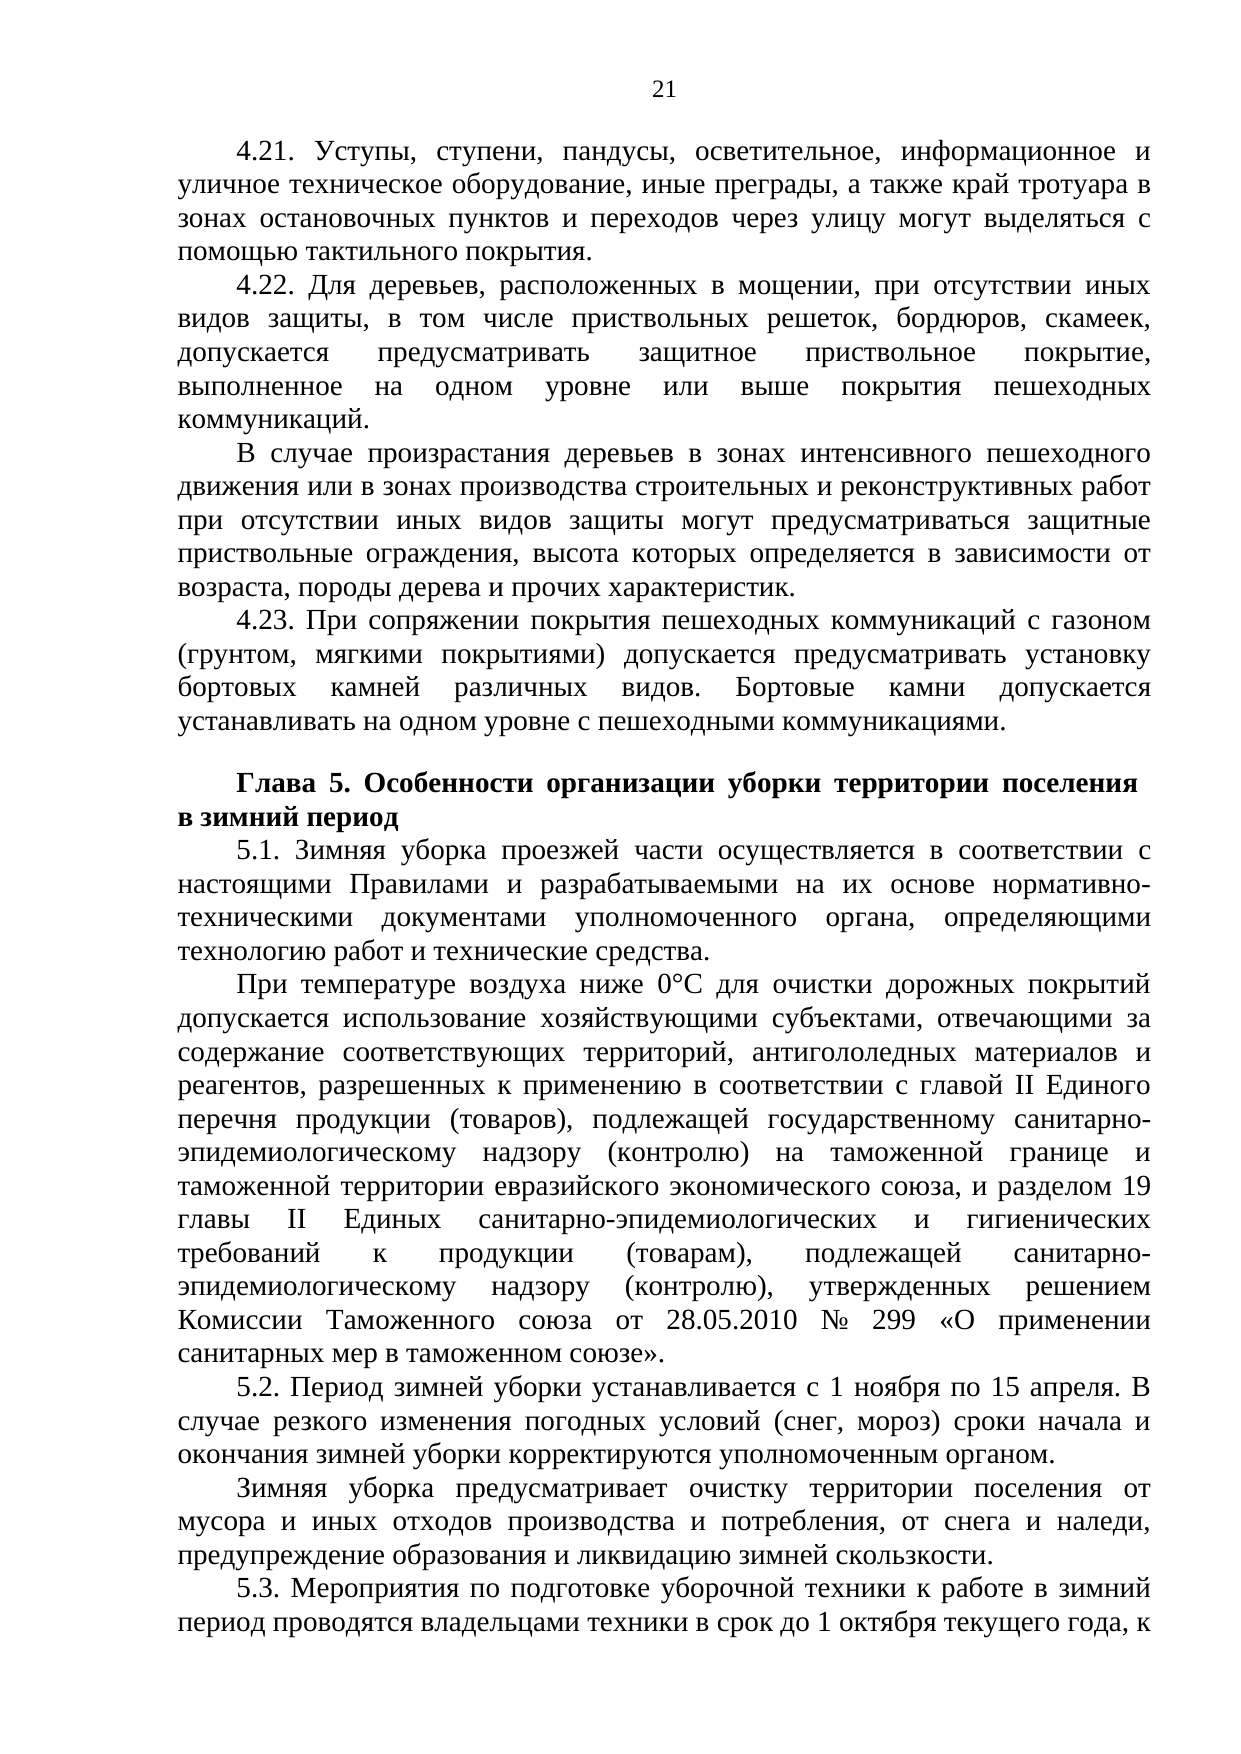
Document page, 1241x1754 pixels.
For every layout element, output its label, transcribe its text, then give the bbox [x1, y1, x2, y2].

text 4.22. Для деревьев, расположенных в мощении, при отсутствии иных видов защиты, в том числе приствольных решеток, бордюров, скамеек, допускается предусматривать защитное приствольное покрытие, выполненное на одном уровне или выше покрытия пешеходных коммуникаций. [177, 267, 1152, 435]
text 4.23. При сопряжении покрытия пешеходных коммуникаций с газоном (грунтом, мягкими покрытиями) допускается предусматривать установку бортовых камней различных видов. Бортовые камни допускается устанавливать на одном уровне с пешеходными коммуникациями. [177, 602, 1152, 737]
text При температуре воздуха ниже 0°С для очистки дорожных покрытий допускается использование хозяйствующими субъектами, отвечающими за содержание соответствующих территорий, антигололедных материалов и реагентов, разрешенных к применению в соответствии с главой II Единого перечня продукции (товаров), подлежащей государственному санитарно-эпидемиологическому надзору (контролю) на таможенной границе и таможенной территории евразийского экономического союза, и разделом 19 главы II Единых санитарно-эпидемиологических и гигиенических требований к продукции (товарам), подлежащей санитарно-эпидемиологическому надзору (контролю), утвержденных решением Комиссии Таможенного союза от 28.05.2010 № 299 «О применении санитарных мер в таможенном союзе». [177, 967, 1152, 1369]
text 5.2. Период зимней уборки устанавливается с 1 ноября по 15 апреля. В случае резкого изменения погодных условий (снег, мороз) сроки начала и окончания зимней уборки корректируются уполномоченным органом. [177, 1369, 1152, 1470]
text Зимняя уборка предусматривает очистку территории поселения от мусора и иных отходов производства и потребления, от снега и наледи, предупреждение образования и ликвидацию зимней скользкости. [177, 1470, 1152, 1570]
text 5.1. Зимняя уборка проезжей части осуществляется в соответствии с настоящими Правилами и разрабатываемыми на их основе нормативно-техническими документами уполномоченного органа, определяющими технологию работ и технические средства. [177, 832, 1152, 967]
text Глава 5. Особенности организации уборки территории поселения в зимний период [177, 765, 1152, 832]
text В случае произрастания деревьев в зонах интенсивного пешеходного движения или в зонах производства строительных и реконструктивных работ при отсутствии иных видов защиты могут предусматриваться защитные приствольные ограждения, высота которых определяется в зависимости от возраста, породы дерева и прочих характеристик. [177, 435, 1152, 602]
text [177, 1570, 1152, 1637]
text 4.21. Уступы, ступени, пандусы, осветительное, информационное и уличное техническое оборудование, иные преграды, а также край тротуара в зонах остановочных пунктов и переходов через улицу могут выделяться с помощью тактильного покрытия. [177, 133, 1152, 267]
